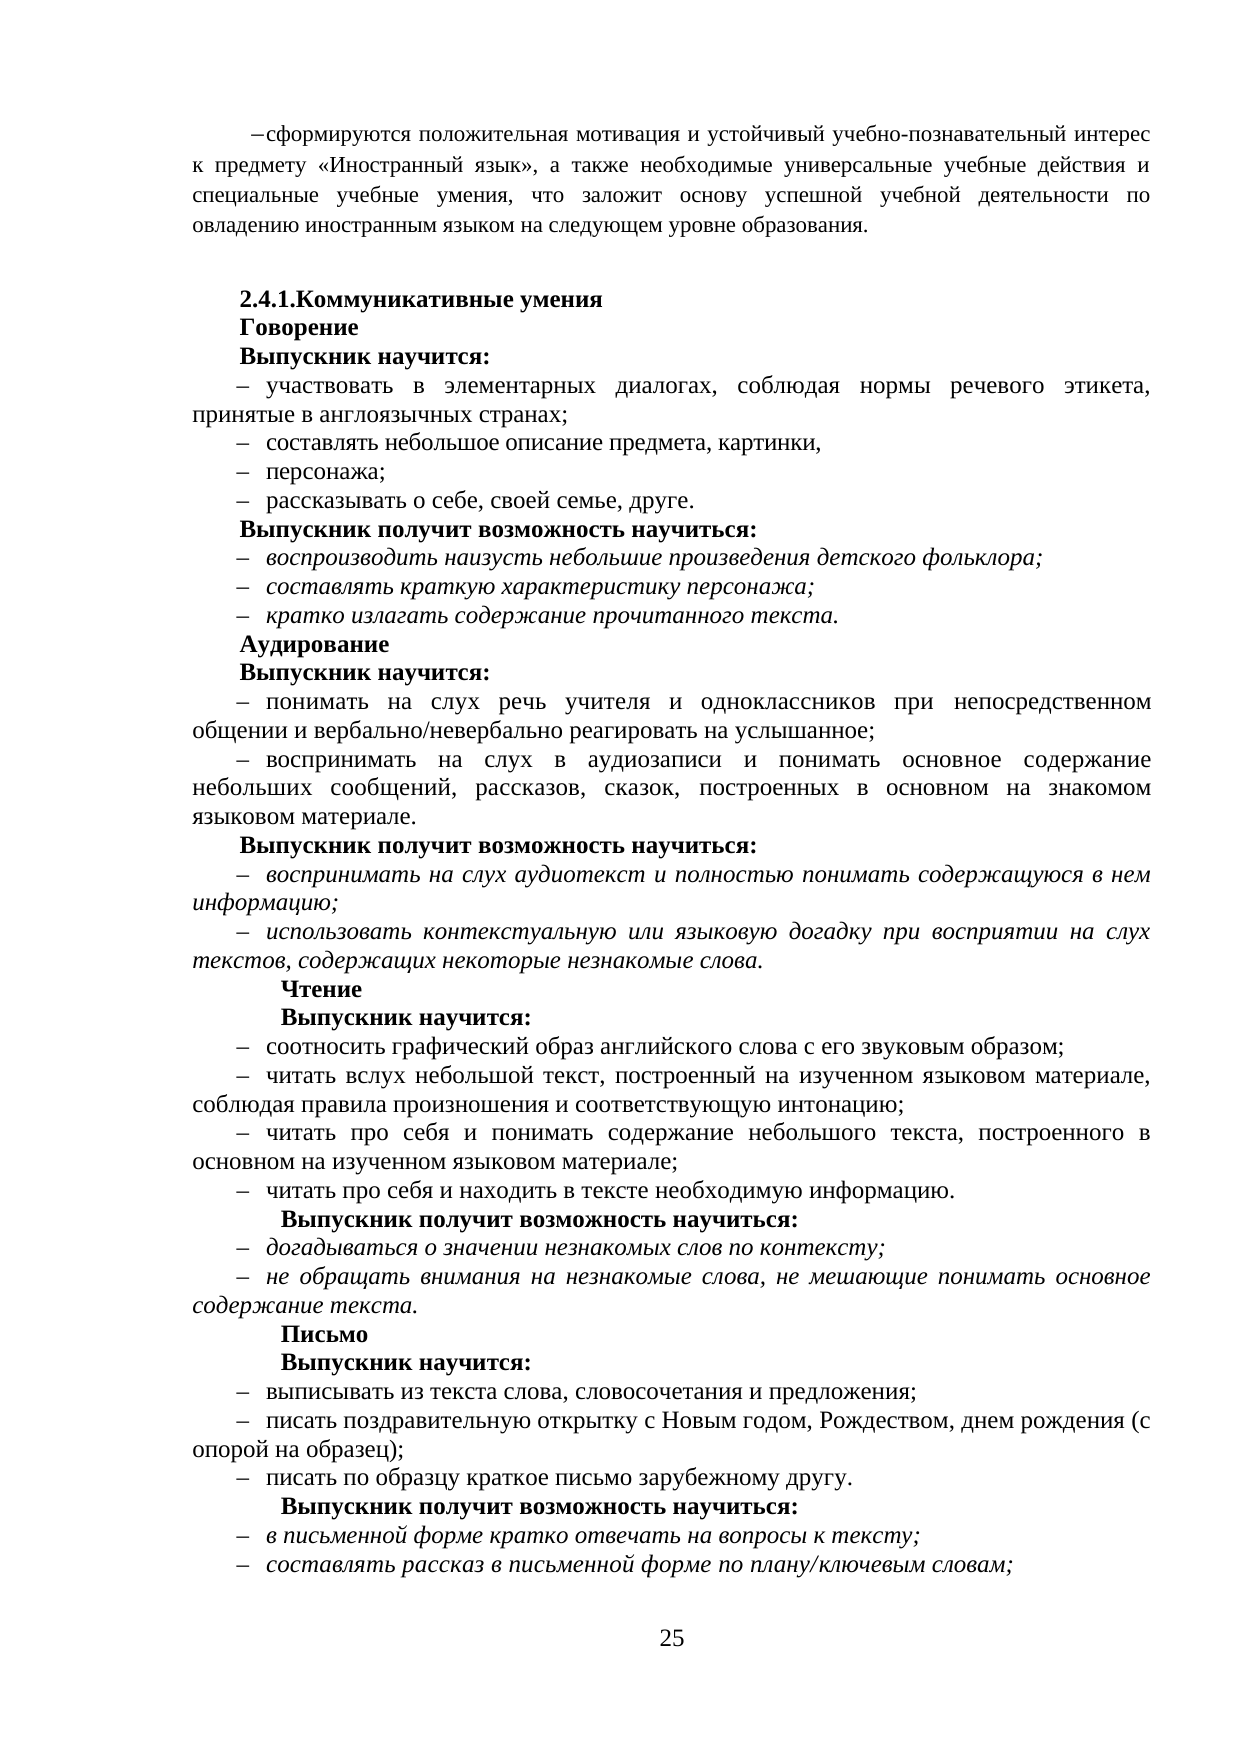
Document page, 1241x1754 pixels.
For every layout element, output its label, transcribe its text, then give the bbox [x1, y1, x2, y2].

list читать про себя и понимать содержание небольшого текста, построенного в основном на изученном языковом материале; [192, 1117, 1152, 1175]
text Выпускник получит возможность научиться: [192, 514, 1152, 542]
list писать поздравительную открытку с Новым годом, Рождеством, днем рождения (с опорой на образец); [192, 1405, 1152, 1462]
text Выпускник получит возможность научиться: [192, 830, 1152, 859]
list соотносить графический образ английского слова с его звуковым образом; [192, 1031, 1152, 1060]
text Выпускник получит возможность научиться: [192, 1491, 1152, 1520]
text Письмо [192, 1319, 1152, 1347]
list персонажа; [192, 456, 1152, 485]
list понимать на слух речь учителя и одноклассников при непосредственном общении и вербально/невербально реагировать на услышанное; [192, 686, 1152, 744]
list составлять краткую характеристику персонажа; [192, 571, 1152, 600]
text Выпускник научится: [192, 1002, 1152, 1031]
text Выпускник научится: [192, 657, 1152, 686]
list читать вслух небольшой текст, построенный на изученном языковом материале, соблюдая правила произношения и соответствующую интонацию; [192, 1060, 1152, 1117]
list воспринимать на слух аудиотекст и полностью понимать содержащуюся в нем информацию; [192, 859, 1152, 916]
list писать по образцу краткое письмо зарубежному другу. [192, 1462, 1152, 1491]
list в письменной форме кратко отвечать на вопросы к тексту; [192, 1520, 1152, 1549]
list рассказывать о себе, своей семье, друге. [192, 485, 1152, 514]
text 2.4.1.Коммуникативные умения [192, 284, 1152, 312]
list выписывать из текста слова, словосочетания и предложения; [192, 1376, 1152, 1405]
list воспринимать на слух в аудиозаписи и понимать основное содержание небольших сообщений, рассказов, сказок, построенных в основном на знакомом языковом материале. [192, 744, 1152, 830]
text Выпускник получит возможность научиться: [192, 1204, 1152, 1232]
list читать про себя и находить в тексте необходимую информацию. [192, 1175, 1152, 1204]
list составлять небольшое описание предмета, картинки, [192, 427, 1152, 456]
list сформируются положительная мотивация и устойчивый учебно-познавательный интерес к предмету «Иностранный язык», а также необходимые универсальные учебные действия и специальные учебные умения, что заложит основу успешной учебной деятельности по овладению иностранным языком на следующем уровне образования. [192, 118, 1152, 237]
text Говорение [192, 312, 1152, 341]
list кратко излагать содержание прочитанного текста. [192, 600, 1152, 629]
text Выпускник научится: [192, 341, 1152, 370]
text Выпускник научится: [192, 1347, 1152, 1376]
list догадываться о значении незнакомых слов по контексту; [192, 1232, 1152, 1261]
list не обращать внимания на незнакомые слова, не мешающие понимать основное содержание текста. [192, 1261, 1152, 1319]
list воспроизводить наизусть небольшие произведения детского фольклора; [192, 542, 1152, 571]
list составлять рассказ в письменной форме по плану/ключевым словам; [192, 1549, 1152, 1577]
list участвовать в элементарных диалогах, соблюдая нормы речевого этикета, принятые в англоязычных странах; [192, 370, 1152, 427]
text Чтение [192, 974, 1152, 1002]
list использовать контекстуальную или языковую догадку при восприятии на слух текстов, содержащих некоторые незнакомые слова. [192, 916, 1152, 974]
text Аудирование [192, 629, 1152, 657]
